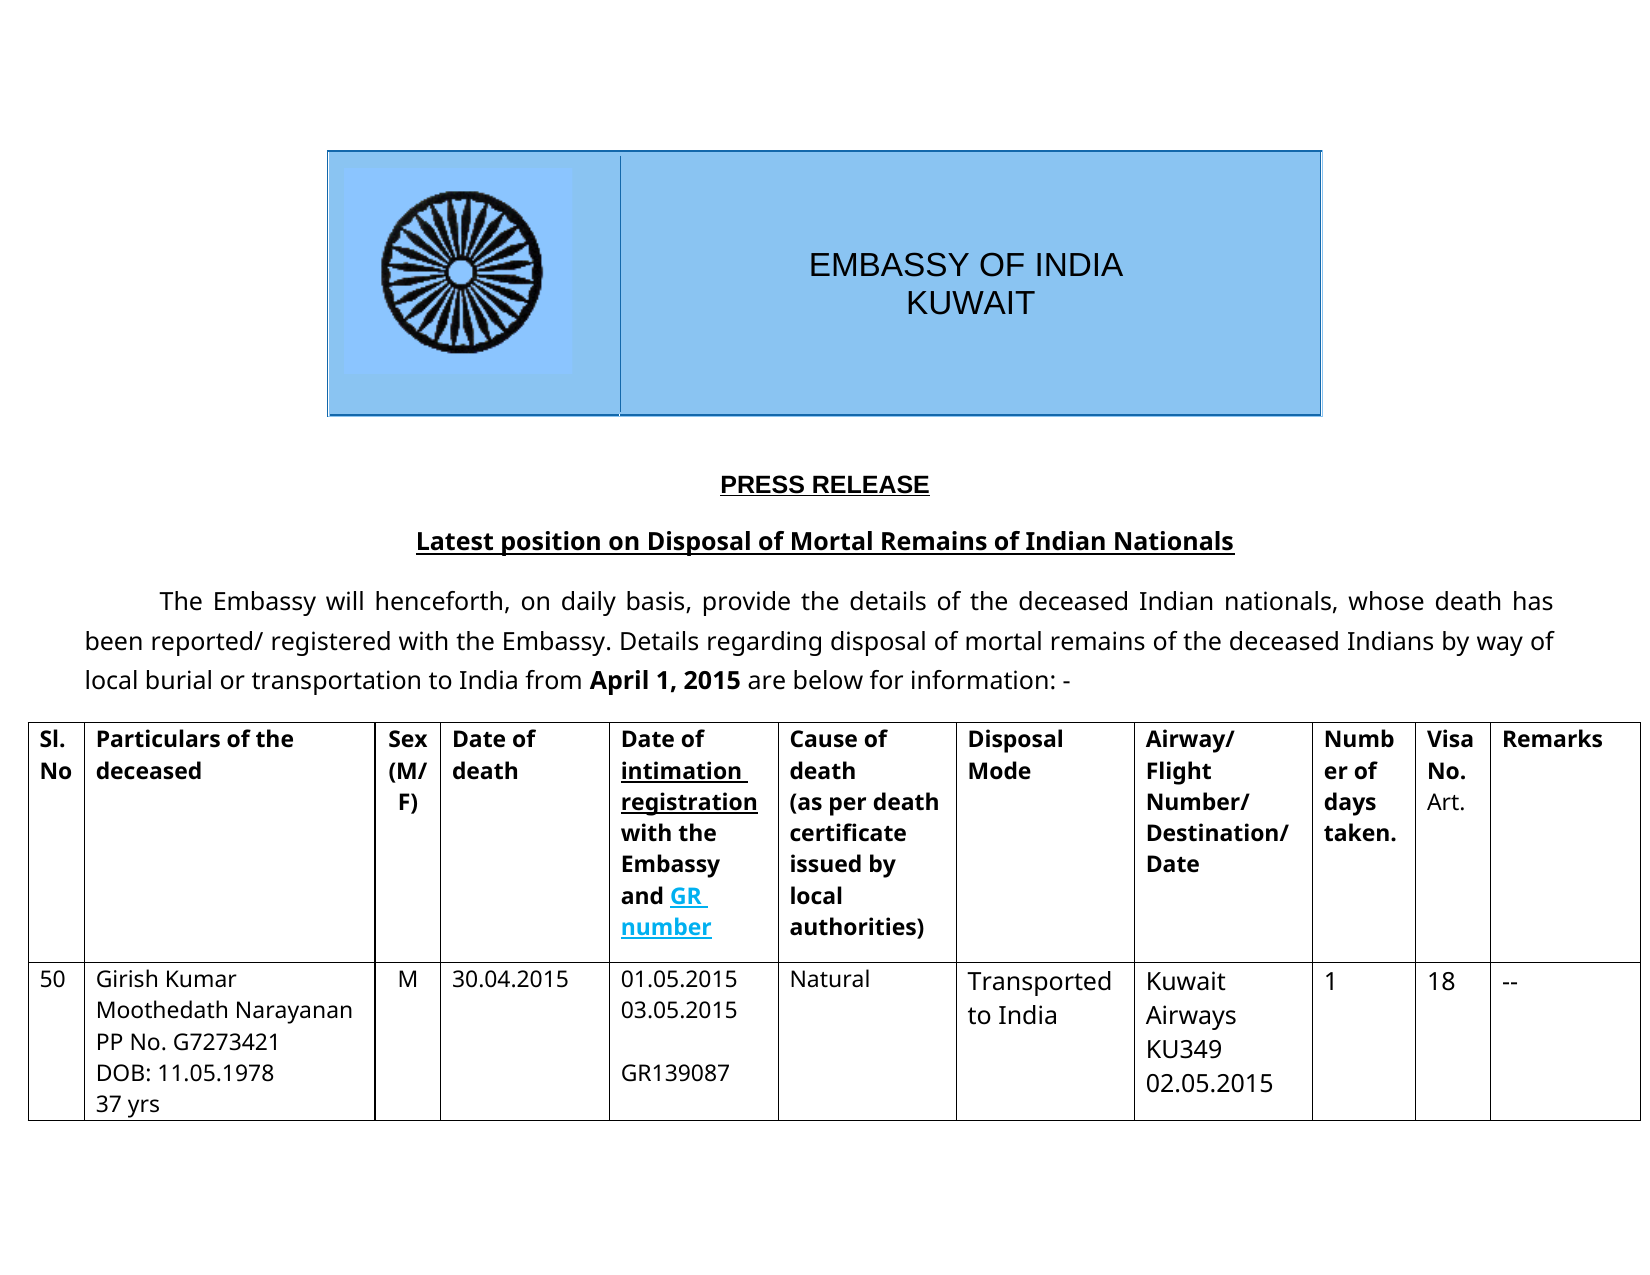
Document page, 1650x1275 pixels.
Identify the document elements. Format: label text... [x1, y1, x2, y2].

table_header Airway/ Flight Number/ Destination/ Date [1135, 723, 1312, 962]
table_cell 1 [1313, 963, 1415, 1119]
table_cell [1135, 963, 1312, 1119]
table_header Date of intimation registration with the Embassy and GR number [610, 723, 778, 962]
text PRESS RELEASE [150, 470, 1500, 499]
picture [344, 168, 573, 374]
table_cell 50 [29, 963, 84, 1119]
table_cell -- [1491, 963, 1640, 1119]
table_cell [957, 963, 1134, 1119]
table_header Disposal Mode [957, 723, 1134, 962]
table_cell Natural [779, 963, 956, 1119]
table_header Date of death [441, 723, 609, 962]
table_cell 18 [1416, 963, 1490, 1119]
table_header Number of days taken. [1313, 723, 1415, 962]
table_header EMBASSY OF [620, 153, 1320, 414]
table_cell M [376, 963, 440, 1119]
table_header Sl. No [29, 723, 84, 962]
text Latest position on Disposal of Mortal Remains of Indian Nationals [150, 524, 1500, 558]
table_header [330, 153, 620, 414]
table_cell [85, 963, 374, 1119]
table_header Cause of death (as per death certificate issued by local authorities) [779, 723, 956, 962]
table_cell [610, 963, 778, 1119]
table_header Particulars of the deceased [85, 723, 374, 962]
text The Embassy will henceforth, on daily basis, provide the details of the deceased Indian nationals, whose death has been reported/ registered with the Embassy. Details regarding disposal of mortal remains of the deceased Indians by way of local burial or transportation to India from April 1, 2015 are below for information: - [84, 584, 1556, 696]
table_header Sex (M/F) [376, 723, 440, 962]
table_header Remarks [1491, 723, 1640, 962]
table_header Visa No. Art. [1416, 723, 1490, 962]
table_cell 30.04.2015 [441, 963, 609, 1119]
